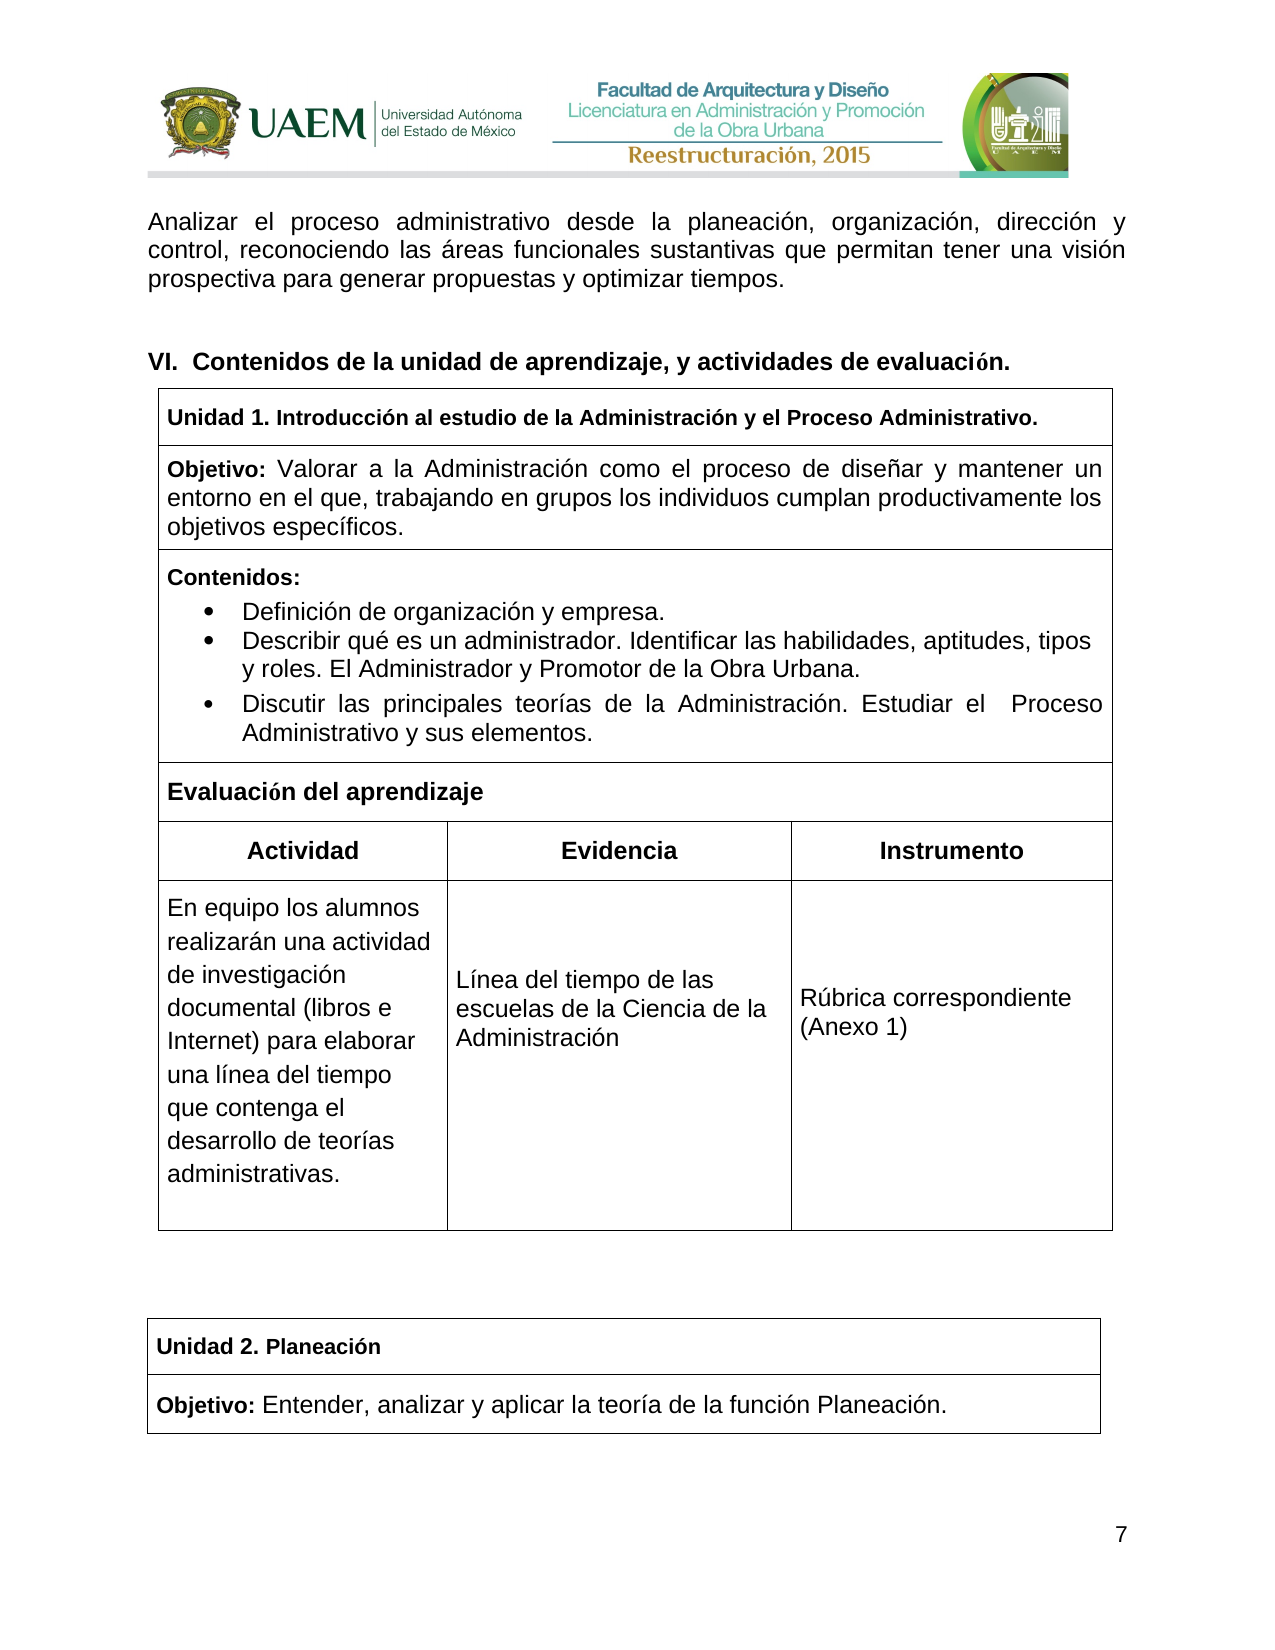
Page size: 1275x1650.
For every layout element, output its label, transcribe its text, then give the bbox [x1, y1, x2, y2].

picture [147, 73, 1069, 178]
table_header Unidad 1. Introducción al estudio de la Administración y el Proceso Administrativo. [159, 389, 1112, 444]
table_cell Contenidos: Definición de organización y empresa. Describir qué es un administrador. Identificar las habilidades, aptitudes, tipos y roles. El Administrador y Promotor de la Obra Urbana. Discutir las principales teorías de la Administración. Estudiar el Proceso Administrativo y sus elementos. [159, 550, 1112, 762]
table_cell Objetivo: Valorar a la Administración como el proceso de diseñar y mantener un entorno en el que, trabajando en grupos los individuos cumplan productivamente los objetivos específicos. [159, 446, 1112, 548]
table_cell Actividad [159, 822, 447, 879]
table_cell Instrumento [792, 822, 1112, 879]
table_cell Objetivo: Entender, analizar y aplicar la teoría de la función Planeación. [148, 1375, 1100, 1433]
text Analizar el proceso administrativo desde la planeación, organización, dirección y control, reconociendo las áreas funcionales sustantivas que permitan tener una visión prospectiva para generar propuestas y optimizar tiempos. [148, 207, 1127, 293]
list Contenidos de la unidad de aprendizaje, y actividades de evaluación. [148, 347, 1127, 376]
table_header Unidad 2. Planeación [148, 1319, 1100, 1374]
table_cell Rúbrica correspondiente (Anexo 1) [792, 881, 1112, 1230]
table_cell Línea del tiempo de las escuelas de la Ciencia de la Administración [448, 881, 791, 1230]
table_cell Evidencia [448, 822, 791, 879]
table_cell En equipo los alumnos realizarán una actividad de investigación documental (libros e Internet) para elaborar una línea del tiempo que contenga el desarrollo de teorías administrativas. [159, 881, 447, 1230]
table_cell Evaluación del aprendizaje [159, 763, 1112, 821]
